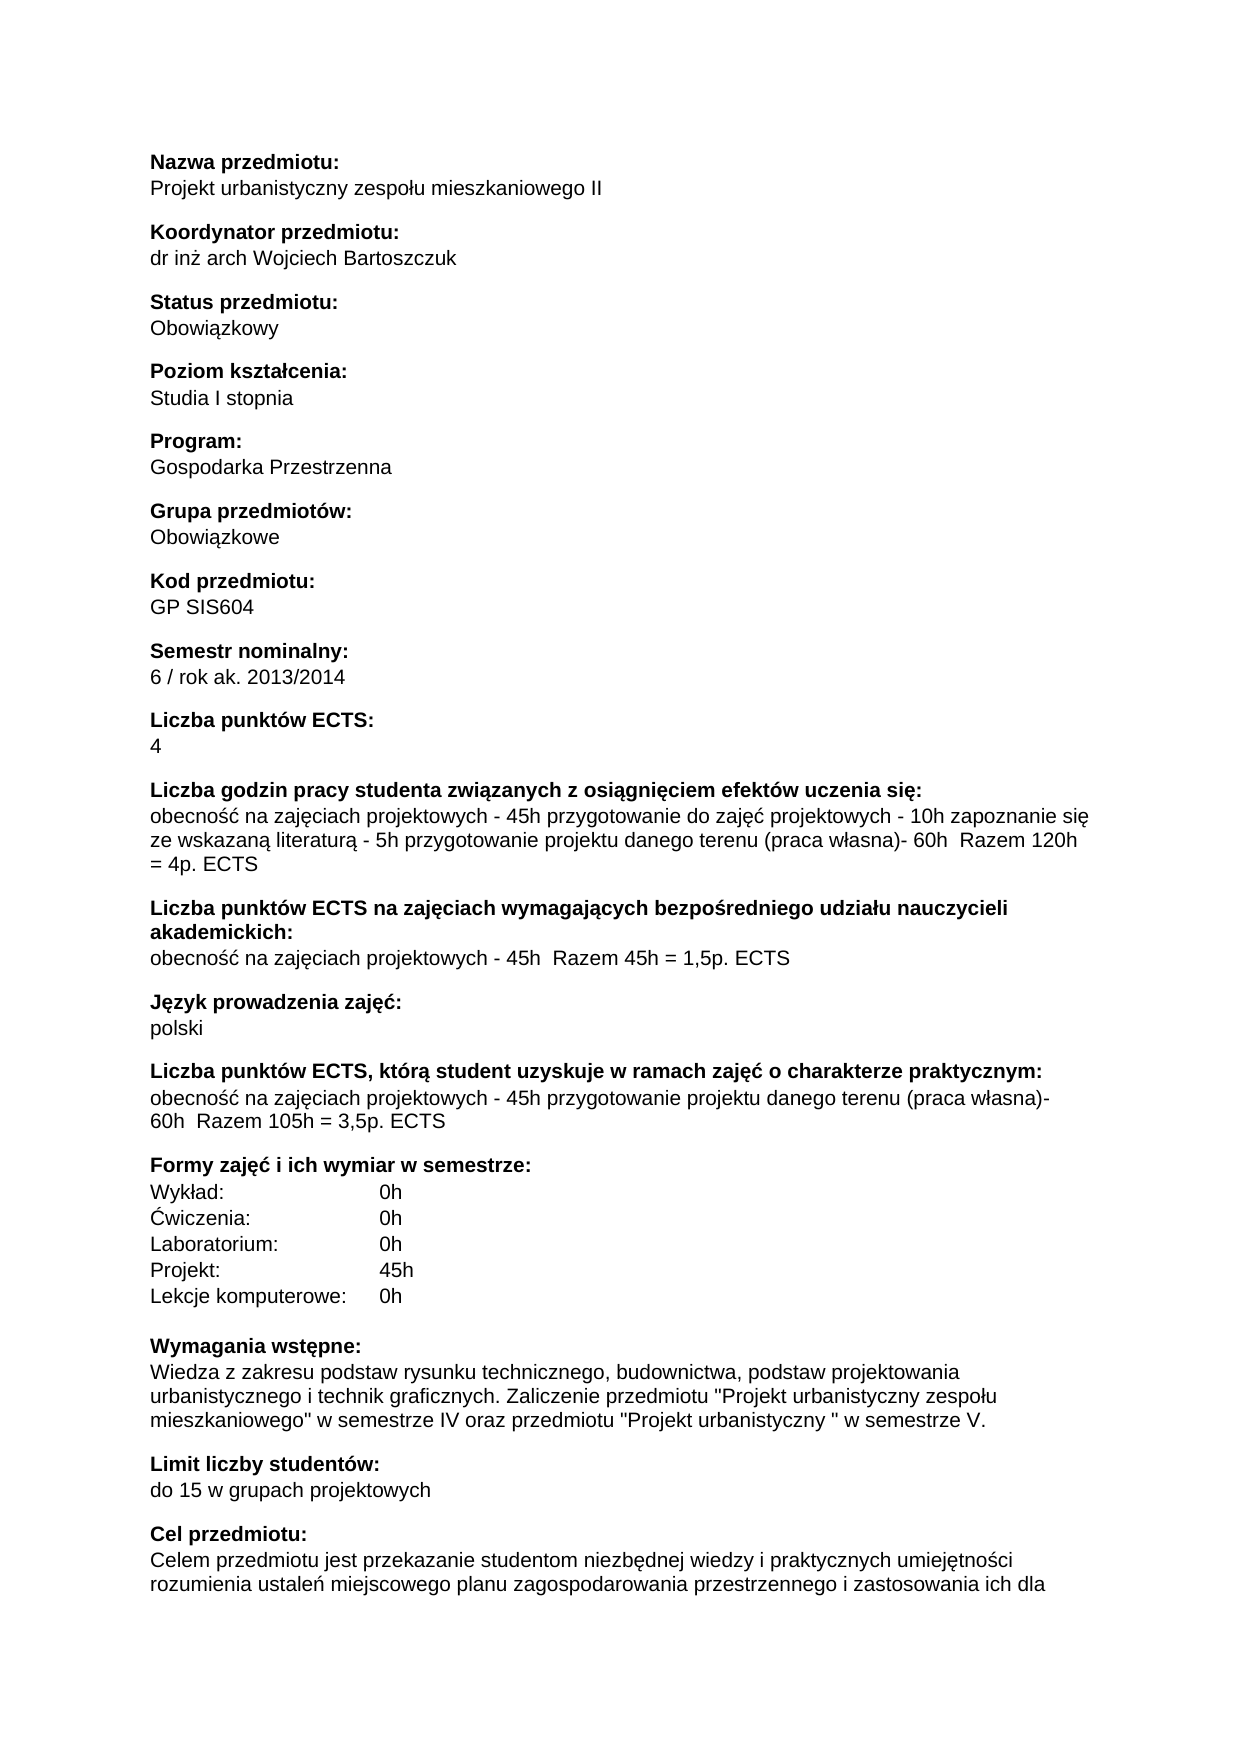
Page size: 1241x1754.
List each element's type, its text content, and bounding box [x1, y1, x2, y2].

text Liczba godzin pracy studenta związanych z osiągnięciem efektów uczenia się: [150, 778, 1090, 802]
text Cel przedmiotu: [150, 1521, 1090, 1545]
text Gospodarka Przestrzenna [150, 455, 1090, 479]
text obecność na zajęciach projektowych - 45h Razem 45h = 1,5p. ECTS [150, 946, 1090, 970]
text Obowiązkowe [150, 525, 1090, 549]
text obecność na zajęciach projektowych - 45h przygotowanie projektu danego terenu (praca własna)- 60h Razem 105h = 3,5p. ECTS [150, 1085, 1090, 1133]
text 6 / rok ak. 2013/2014 [150, 664, 1090, 688]
text Grupa przedmiotów: [150, 499, 1090, 523]
text Obowiązkowy [150, 316, 1090, 339]
text Studia I stopnia [150, 385, 1090, 409]
table_cell 0h [369, 1204, 597, 1230]
text dr inż arch Wojciech Bartoszczuk [150, 246, 1090, 270]
text Liczba punktów ECTS: [150, 708, 1090, 732]
table_cell Ćwiczenia: [140, 1206, 367, 1230]
text obecność na zajęciach projektowych - 45h przygotowanie do zajęć projektowych - 10h zapoznanie się ze wskazaną literaturą - 5h przygotowanie projektu danego terenu (praca własna)- 60h Razem 120h = 4p. ECTS [150, 804, 1090, 876]
text polski [150, 1016, 1090, 1039]
text Program: [150, 429, 1090, 453]
text Język prowadzenia zajęć: [150, 989, 1090, 1013]
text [150, 1547, 1090, 1595]
text Poziom kształcenia: [150, 359, 1090, 383]
table_cell 45h [369, 1256, 597, 1282]
text Limit liczby studentów: [150, 1452, 1090, 1476]
table_cell Projekt: [140, 1258, 367, 1282]
table_header Wykład: [140, 1180, 367, 1204]
text Semestr nominalny: [150, 638, 1090, 662]
text Formy zajęć i ich wymiar w semestrze: [150, 1153, 1090, 1177]
text Wymagania wstępne: [150, 1334, 1090, 1358]
table_header 0h [369, 1180, 597, 1204]
text Kod przedmiotu: [150, 569, 1090, 593]
table_cell Lekcje komputerowe: [140, 1284, 367, 1308]
text Liczba punktów ECTS, którą student uzyskuje w ramach zajęć o charakterze praktycznym: [150, 1059, 1090, 1083]
text 4 [150, 734, 1090, 758]
text Status przedmiotu: [150, 289, 1090, 313]
text Nazwa przedmiotu: [150, 150, 1090, 174]
text GP SIS604 [150, 595, 1090, 619]
text Koordynator przedmiotu: [150, 220, 1090, 244]
table_cell 0h [369, 1230, 597, 1256]
text Projekt urbanistyczny zespołu mieszkaniowego II [150, 176, 1090, 200]
table_cell 0h [369, 1282, 597, 1308]
text do 15 w grupach projektowych [150, 1478, 1090, 1502]
text Liczba punktów ECTS na zajęciach wymagających bezpośredniego udziału nauczycieli akademickich: [150, 896, 1090, 944]
text Wiedza z zakresu podstaw rysunku technicznego, budownictwa, podstaw projektowania urbanistycznego i technik graficznych. Zaliczenie przedmiotu "Projekt urbanistyczny zespołu mieszkaniowego" w semestrze IV oraz przedmiotu "Projekt urbanistyczny " w semestrze V. [150, 1360, 1090, 1432]
table_cell Laboratorium: [140, 1232, 367, 1256]
